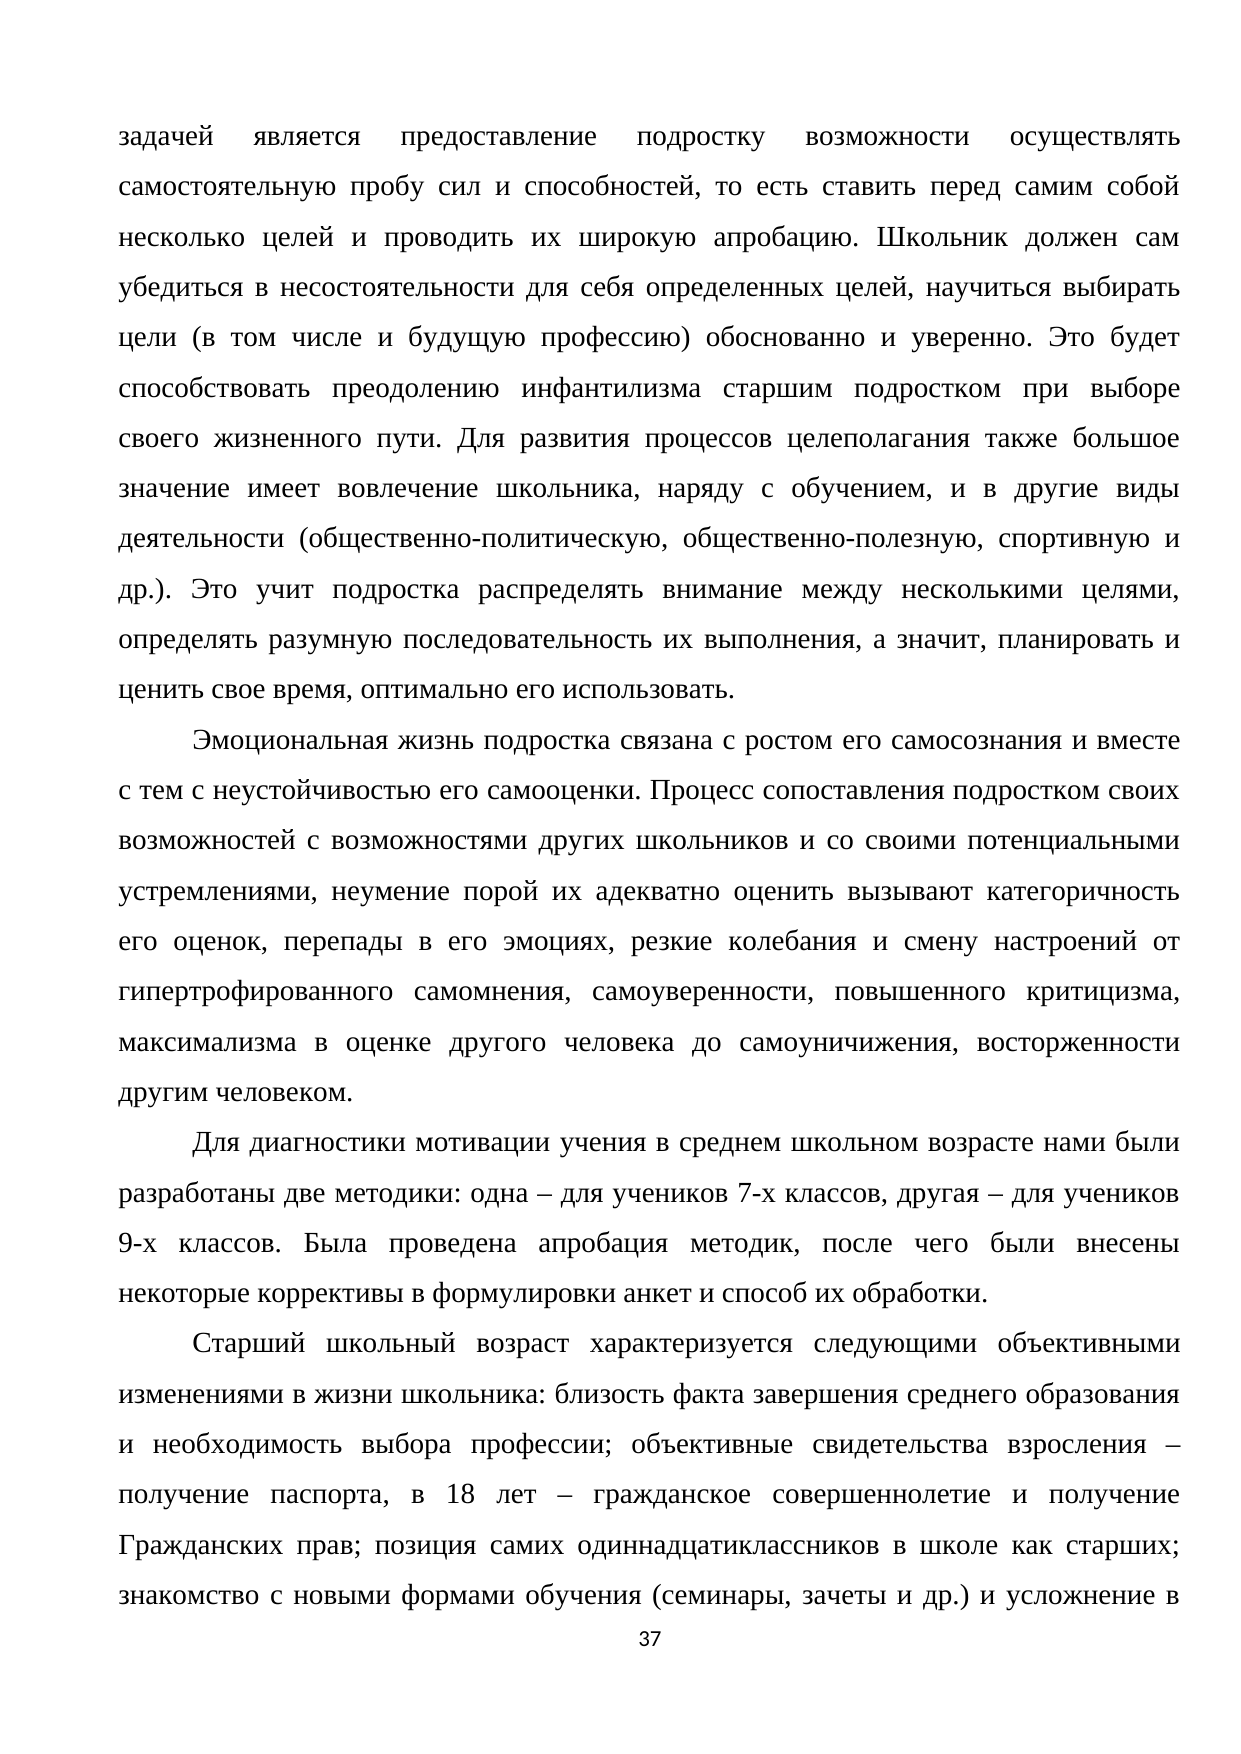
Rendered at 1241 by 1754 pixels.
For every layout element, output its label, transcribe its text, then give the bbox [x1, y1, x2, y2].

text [118, 118, 1181, 705]
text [118, 1326, 1181, 1611]
text Эмоциональная жизнь подростка связана с ростом его самосознания и вместе с тем с неустойчивостью его самооценки. Процесс сопоставления подростком своих возможностей с возможностями других школьников и со своими потенциальными устремлениями, неумение порой их адекватно оценить вызывают категоричность его оценок, перепады в его эмоциях, резкие колебания и смену настроений от гипертрофированного самомнения, самоуверенности, повышенного критицизма, максимализма в оценке другого человека до самоуничижения, восторженности другим человеком. [118, 722, 1181, 1108]
text Для диагностики мотивации учения в среднем школьном возрасте нами были разработаны две методики: одна – для учеников 7-х классов, другая – для учеников 9-х классов. Была проведена апробация методик, после чего были внесены некоторые коррективы в формулировки анкет и способ их обработки. [118, 1124, 1181, 1309]
